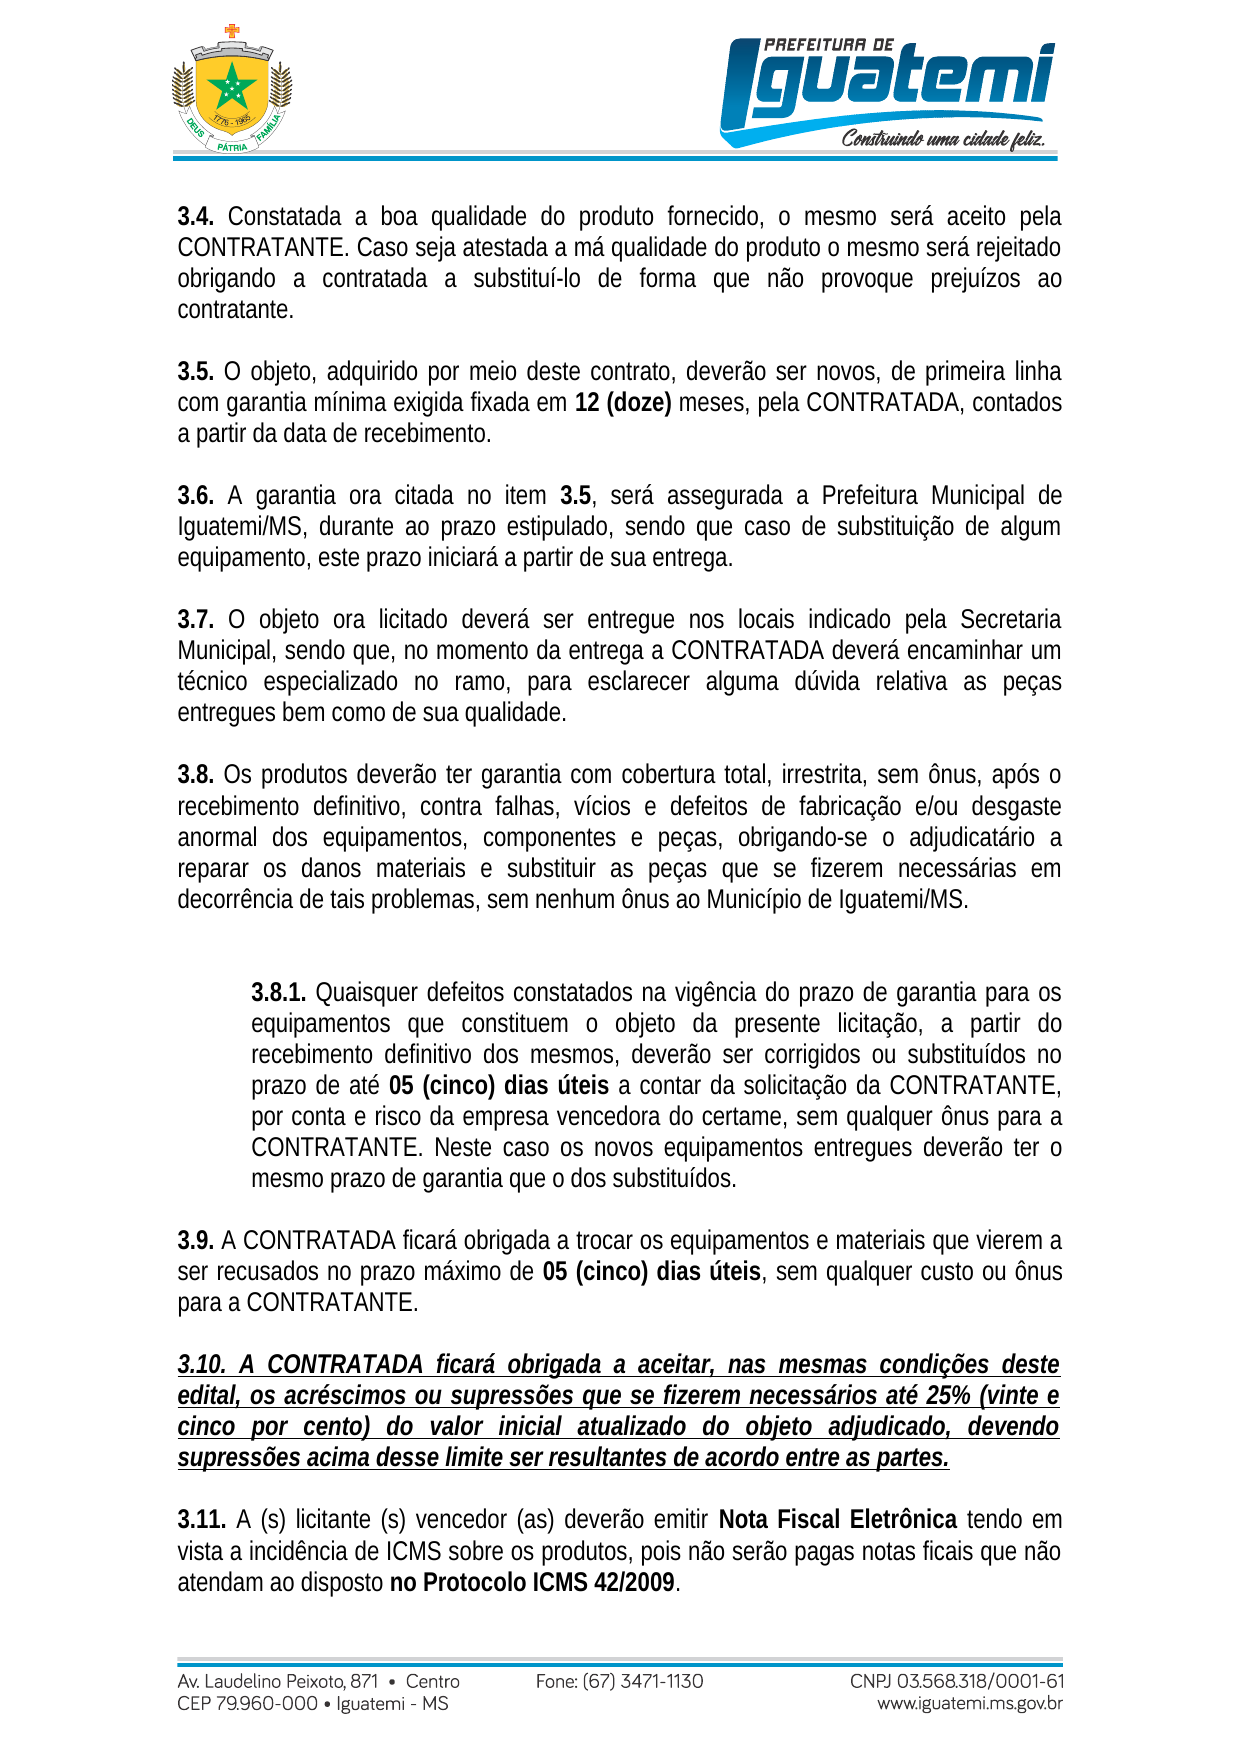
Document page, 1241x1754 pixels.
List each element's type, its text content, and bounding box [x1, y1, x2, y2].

text 3.8. Os produtos deverão ter garantia com cobertura total, irrestrita, sem ônus, após o recebimento definitivo, contra falhas, vícios e defeitos de fabricação e/ou desgaste anormal dos equipamentos, componentes e peças, obrigando-se o adjudicatário a reparar os danos materiais e substituir as peças que se fizerem necessárias em decorrência de tais problemas, sem nenhum ônus ao Município de Iguatemi/MS. [177, 758, 1063, 914]
text 3.4. Constatada a boa qualidade do produto fornecido, o mesmo será aceito pela CONTRATANTE. Caso seja atestada a má qualidade do produto o mesmo será rejeitado obrigando a contratada a substituí-lo de forma que não provoque prejuízos ao contratante. [177, 200, 1063, 324]
text 3.8.1. Quaisquer defeitos constatados na vigência do prazo de garantia para os equipamentos que constituem o objeto da presente licitação, a partir do recebimento definitivo dos mesmos, deverão ser corrigidos ou substituídos no prazo de até 05 (cinco) dias úteis a contar da solicitação da CONTRATANTE, por conta e risco da empresa vencedora do certame, sem qualquer ônus para a CONTRATANTE. Neste caso os novos equipamentos entregues deverão ter o mesmo prazo de garantia que o dos substituídos. [251, 976, 1063, 1193]
text 3.7. O objeto ora licitado deverá ser entregue nos locais indicado pela Secretaria Municipal, sendo que, no momento da entrega a CONTRATADA deverá encaminhar um técnico especializado no ramo, para esclarecer alguma dúvida relativa as peças entregues bem como de sua qualidade. [177, 603, 1063, 727]
text 3.9. A CONTRATADA ficará obrigada a trocar os equipamentos e materiais que vierem a ser recusados no prazo máximo de 05 (cinco) dias úteis, sem qualquer custo ou ônus para a CONTRATANTE. [177, 1224, 1063, 1317]
text 3.6. A garantia ora citada no item 3.5, será assegurada a Prefeitura Municipal de Iguatemi/MS, durante ao prazo estipulado, sendo que caso de substituição de algum equipamento, este prazo iniciará a partir de sua entrega. [177, 479, 1063, 572]
text 3.11. A (s) licitante (s) vencedor (as) deverão emitir Nota Fiscal Eletrônica tendo em vista a incidência de ICMS sobre os produtos, pois não serão pagas notas ficais que não atendam ao disposto no Protocolo ICMS 42/2009. [177, 1503, 1063, 1597]
text 3.5. O objeto, adquirido por meio deste contrato, deverão ser novos, de primeira linha com garantia mínima exigida fixada em 12 (doze) meses, pela CONTRATADA, contados a partir da data de recebimento. [177, 355, 1063, 448]
text 3.10. A CONTRATADA ficará obrigada a aceitar, nas mesmas condições deste edital, os acréscimos ou supressões que se fizerem necessários até 25% (vinte e cinco por cento) do valor inicial atualizado do objeto adjudicado, devendo supressões acima desse limite ser resultantes de acordo entre as partes. [177, 1348, 1063, 1472]
